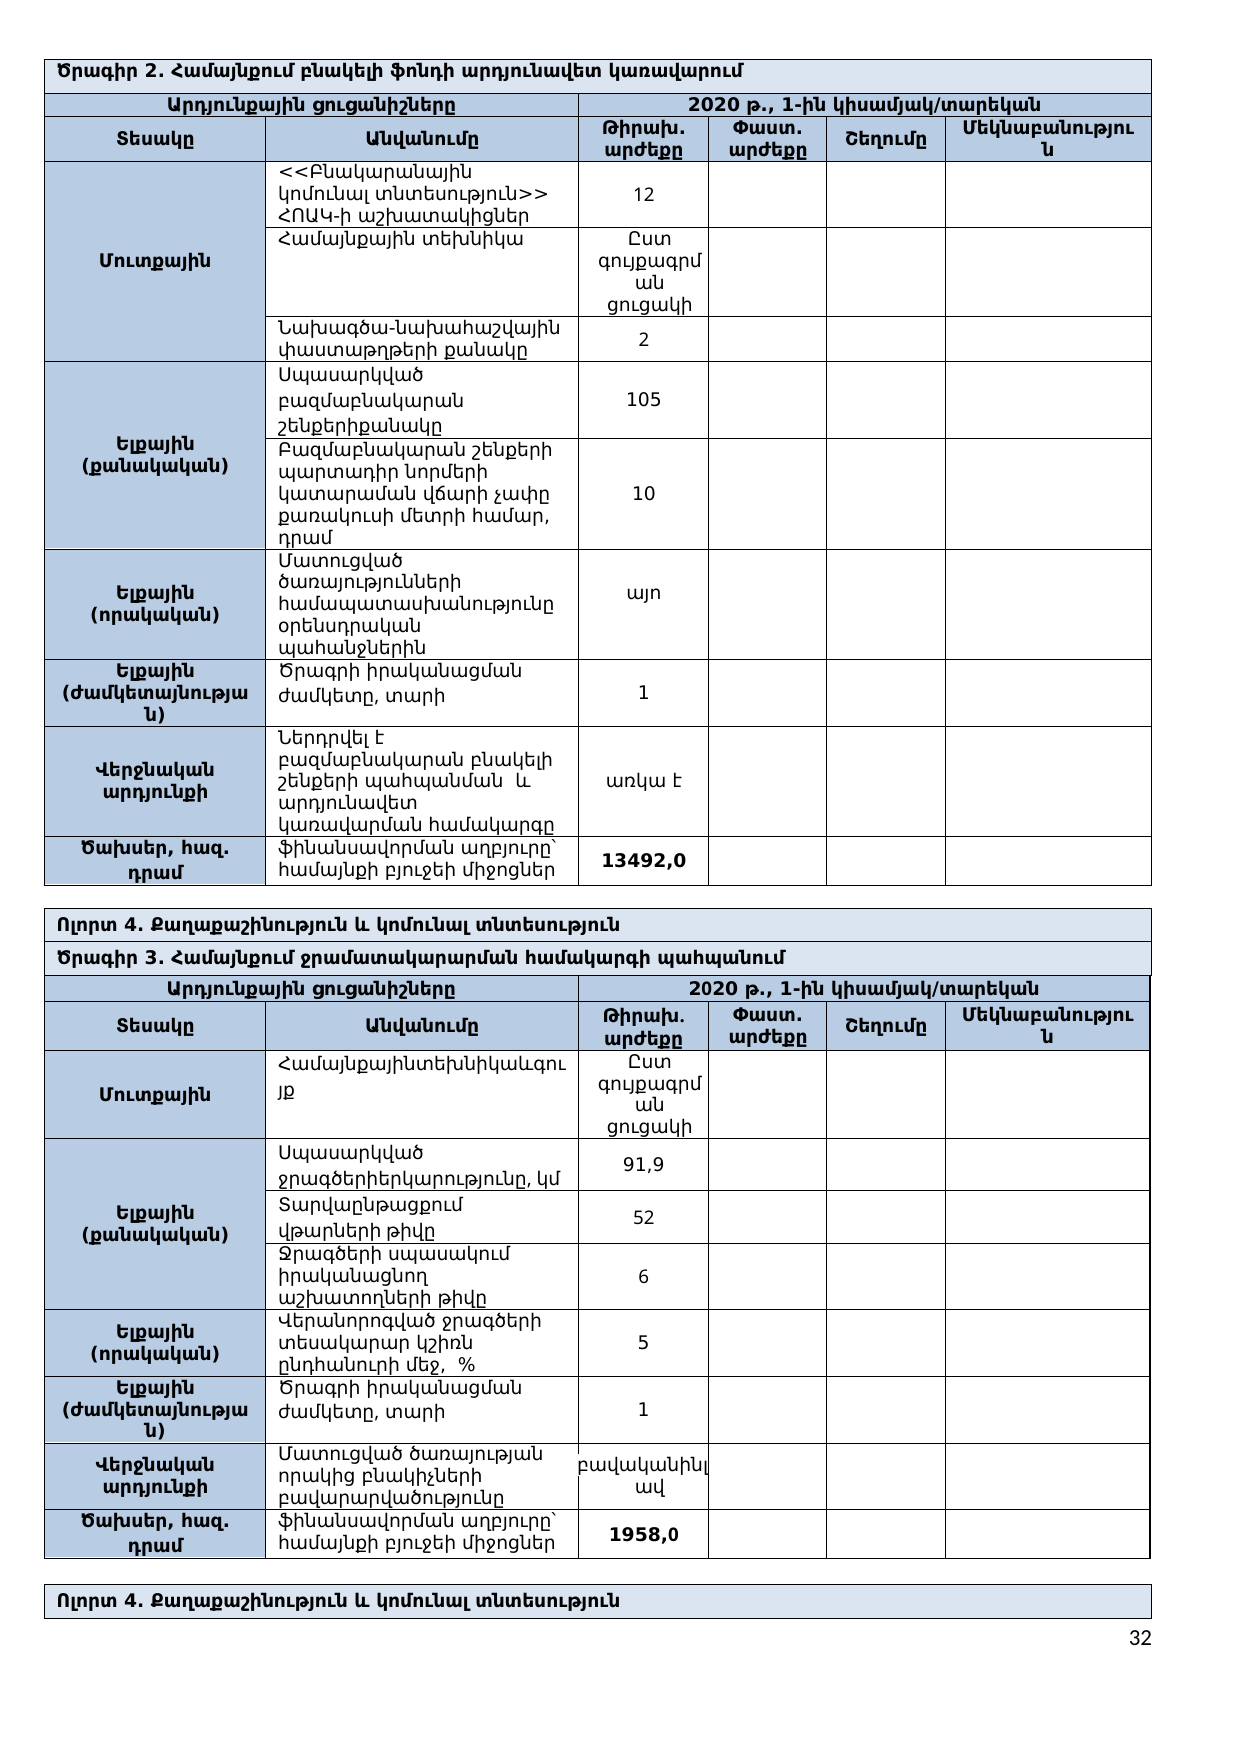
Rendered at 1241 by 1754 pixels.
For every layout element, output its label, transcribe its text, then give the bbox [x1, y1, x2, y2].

table_cell Ծրագիր 2. Համայնքում բնակելի ֆոնդի արդյունավետ կառավարում [45, 60, 1151, 93]
table_cell [827, 1510, 945, 1557]
table_cell [827, 317, 945, 361]
table_cell [946, 1444, 1149, 1509]
table_header Ոլորտ 4. Քաղաքաշինություն և կոմունալ տնտեսություն [45, 909, 1151, 941]
table_cell Թիրախ. արժեքը [579, 1002, 708, 1050]
table_cell 5 [579, 1310, 708, 1376]
table_cell այո [579, 550, 708, 659]
table_cell Սպասարկված ջրագծերիերկարությունը, կմ [266, 1139, 578, 1190]
table_cell Ըստ գույքագրման ցուցակի [579, 1051, 708, 1138]
table_cell [946, 1244, 1149, 1309]
table_cell 10 [579, 439, 708, 548]
table_cell [709, 1051, 826, 1138]
table_cell 12 [579, 162, 708, 227]
table_cell [827, 1377, 945, 1442]
table_cell [946, 1191, 1149, 1242]
table_cell Վերանորոգված ջրագծերի տեսակարար կշիռն ընդհանուրի մեջ, % [266, 1310, 578, 1376]
table_cell [709, 317, 826, 361]
table_cell [709, 162, 826, 227]
table_header Ոլորտ 4. Քաղաքաշինություն և կոմունալ տնտեսություն [45, 1585, 1151, 1618]
table_cell [709, 1444, 826, 1509]
table_cell 2020 թ., 1-ին կիսամյակ/տարեկան [579, 976, 1149, 1001]
table_cell Տարվաընթացքում վթարների թիվը [266, 1191, 578, 1242]
table_cell [827, 362, 945, 438]
table_cell 6 [579, 1244, 708, 1309]
table_cell [709, 550, 826, 659]
table_cell [709, 1310, 826, 1376]
table_cell [827, 1310, 945, 1376]
table_cell [946, 550, 1151, 659]
table_cell [827, 162, 945, 227]
table_cell [709, 1377, 826, 1442]
table_cell Ծախսեր, հազ. դրամ [45, 1510, 265, 1557]
table_cell Փաստ. արժեքը [709, 117, 826, 161]
table_cell 13492,0 [579, 837, 708, 884]
table_cell [827, 1244, 945, 1309]
table_cell [946, 727, 1151, 836]
table_cell [946, 439, 1151, 548]
table_cell Մատուցված ծառայության որակից բնակիչների բավարարվածությունը [266, 1444, 578, 1509]
table_cell [827, 228, 945, 316]
table_cell Ծրագիր 3. Համայնքում ջրամատակարարման համակարգի պահպանում [45, 942, 1151, 975]
table_cell [827, 727, 945, 836]
table_cell Ելքային (որակական) [45, 550, 265, 659]
table_cell [946, 162, 1151, 227]
table_cell Մեկնաբանություն [946, 1002, 1149, 1050]
table_cell [827, 1051, 945, 1138]
table_cell Շեղումը [827, 117, 945, 161]
table_cell ֆինանսավորման աղբյուրը՝ համայնքի բյուջեի միջոցներ [266, 837, 578, 884]
table_cell 2020 թ., 1-ին կիսամյակ/տարեկան [579, 94, 1151, 116]
table_cell 105 [579, 362, 708, 438]
table_cell [827, 1444, 945, 1509]
table_cell [827, 660, 945, 726]
table_cell [827, 837, 945, 884]
table_cell [946, 317, 1151, 361]
table_cell [709, 727, 826, 836]
table_cell 52 [579, 1191, 708, 1242]
table_cell Համայնքայինտեխնիկաևգույք [266, 1051, 578, 1138]
table_cell Ելքային (քանակական) [45, 1139, 265, 1309]
table_cell Փաստ. արժեքը [709, 1002, 826, 1050]
table_cell Վերջնական արդյունքի [45, 727, 265, 836]
table_cell [827, 1191, 945, 1242]
table_cell Շեղումը [827, 1002, 945, 1050]
table_cell [946, 362, 1151, 438]
table_cell [946, 660, 1151, 726]
table_cell Թիրախ. արժեքը [579, 117, 708, 161]
table_cell [709, 1244, 826, 1309]
table_cell [709, 1510, 826, 1557]
table_cell 1958,0 [579, 1510, 708, 1557]
table_cell [946, 1139, 1149, 1190]
table_cell [709, 1191, 826, 1242]
table_cell Տեսակը [45, 1002, 265, 1050]
table_cell Մատուցված ծառայությունների համապատասխանությունը օրենսդրական պահանջներին [266, 550, 578, 659]
table_cell Մեկնաբանություն [946, 117, 1151, 161]
table_cell ֆինանսավորման աղբյուրը՝ համայնքի բյուջեի միջոցներ [266, 1510, 578, 1557]
table_cell Սպասարկված բազմաբնակարան շենքերիքանակը [266, 362, 578, 438]
table_cell [709, 1139, 826, 1190]
table_cell [709, 362, 826, 438]
table_cell [709, 837, 826, 884]
table_cell բավականինլավ [579, 1476, 708, 1509]
table_cell Համայնքային տեխնիկա [266, 228, 578, 316]
table_cell [946, 228, 1151, 316]
table_cell [827, 550, 945, 659]
table_cell Ելքային (ժամկետայնության) [45, 1377, 265, 1442]
table_cell Մուտքային [45, 162, 265, 361]
table_cell [827, 439, 945, 548]
table_cell [709, 439, 826, 548]
table_cell Ելքային (քանակական) [45, 362, 265, 548]
table_cell <<Բնակարանային կոմունալ տնտեսություն>> ՀՈԱԿ-ի աշխատակիցներ [266, 162, 578, 227]
table_cell Ջրագծերի սպասակում իրականացնող աշխատողների թիվը [266, 1244, 578, 1309]
table_cell 1 [579, 660, 708, 726]
table_cell [709, 660, 826, 726]
table_cell Տեսակը [45, 117, 265, 161]
table_cell Ծախսեր, հազ. դրամ [45, 837, 265, 884]
table_cell Ըստ գույքագրման ցուցակի [579, 228, 708, 316]
table_cell Ներդրվել է բազմաբնակարան բնակելի շենքերի պահպանման և արդյունավետ կառավարման համակարգը [266, 727, 578, 836]
table_cell [946, 1310, 1149, 1376]
table_cell Անվանումը [266, 117, 578, 161]
table_cell 1 [579, 1377, 708, 1442]
table_cell Արդյունքային ցուցանիշները [45, 976, 578, 1001]
table_cell [946, 1510, 1149, 1557]
table_cell Ծրագրի իրականացման ժամկետը, տարի [266, 1377, 578, 1442]
table_cell 2 [579, 317, 708, 361]
table_cell [946, 1377, 1149, 1442]
table_cell Բազմաբնակարան շենքերի պարտադիր նորմերի կատարաման վճարի չափը քառակուսի մետրի համար, դրամ [266, 439, 578, 548]
table_cell Նախագծա-նախահաշվային փաստաթղթերի քանակը [266, 317, 578, 361]
table_cell Անվանումը [266, 1002, 578, 1050]
table_cell [709, 228, 826, 316]
table_cell Վերջնական արդյունքի [45, 1444, 265, 1509]
table_cell [827, 1139, 945, 1190]
table_cell [946, 837, 1151, 884]
table_cell Ելքային (որակական) [45, 1310, 265, 1376]
table_cell Մուտքային [45, 1051, 265, 1138]
table_cell Ելքային (ժամկետայնության) [45, 660, 265, 726]
table_cell [946, 1051, 1149, 1138]
table_cell 91,9 [579, 1139, 708, 1190]
table_cell առկա է [579, 727, 708, 836]
table_cell Ծրագրի իրականացման ժամկետը, տարի [266, 660, 578, 726]
table_cell Արդյունքային ցուցանիշները [45, 94, 578, 116]
